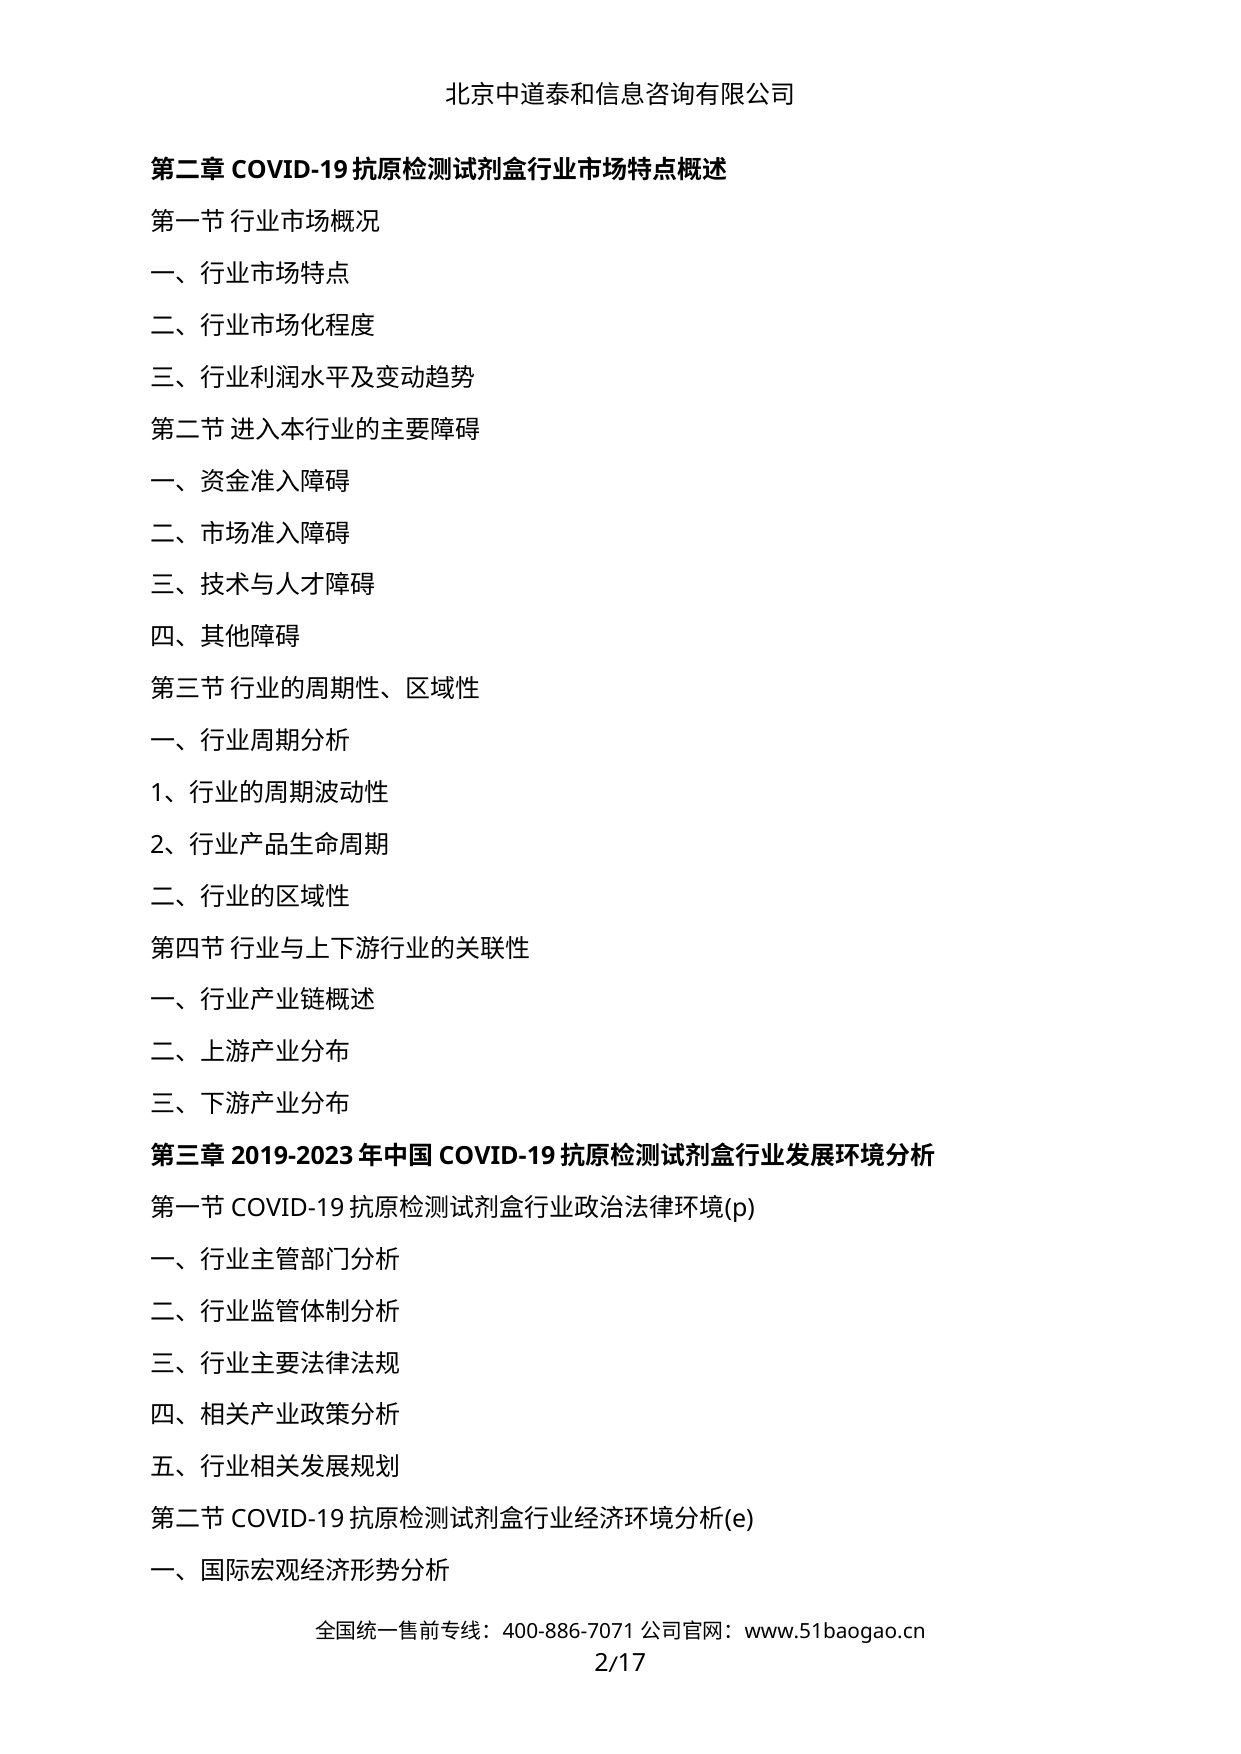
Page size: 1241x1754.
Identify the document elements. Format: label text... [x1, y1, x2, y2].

text 一、行业产业链概述 [150, 980, 1090, 1016]
text 一、行业市场特点 [150, 254, 1090, 290]
text 二、上游产业分布 [150, 1032, 1090, 1068]
text 五、行业相关发展规划 [150, 1447, 1090, 1483]
text 四、相关产业政策分析 [150, 1395, 1090, 1431]
text 三、行业主要法律法规 [150, 1343, 1090, 1379]
text 一、资金准入障碍 [150, 461, 1090, 497]
text 一、行业周期分析 [150, 721, 1090, 757]
text 三、技术与人才障碍 [150, 565, 1090, 601]
text 四、其他障碍 [150, 617, 1090, 653]
text 二、行业市场化程度 [150, 306, 1090, 342]
text 三、下游产业分布 [150, 1084, 1090, 1120]
text 第三章 2019-2023年中国COVID-19抗原检测试剂盒行业发展环境分析 [150, 1136, 1090, 1172]
text 一、行业主管部门分析 [150, 1239, 1090, 1276]
text 二、行业监管体制分析 [150, 1291, 1090, 1327]
text 第一节 行业市场概况 [150, 202, 1090, 238]
text 二、市场准入障碍 [150, 513, 1090, 549]
text 第三节 行业的周期性、区域性 [150, 669, 1090, 705]
text 第二节 COVID-19抗原检测试剂盒行业经济环境分析(e) [150, 1499, 1090, 1535]
text 2、行业产品生命周期 [150, 824, 1090, 861]
text 第二节 进入本行业的主要障碍 [150, 409, 1090, 446]
text 第四节 行业与上下游行业的关联性 [150, 928, 1090, 964]
text 三、行业利润水平及变动趋势 [150, 357, 1090, 394]
text 第二章 COVID-19抗原检测试剂盒行业市场特点概述 [150, 150, 1090, 186]
text 一、国际宏观经济形势分析 [150, 1551, 1090, 1587]
text 1、行业的周期波动性 [150, 772, 1090, 809]
text 第一节 COVID-19抗原检测试剂盒行业政治法律环境(p) [150, 1187, 1090, 1224]
text 二、行业的区域性 [150, 876, 1090, 912]
